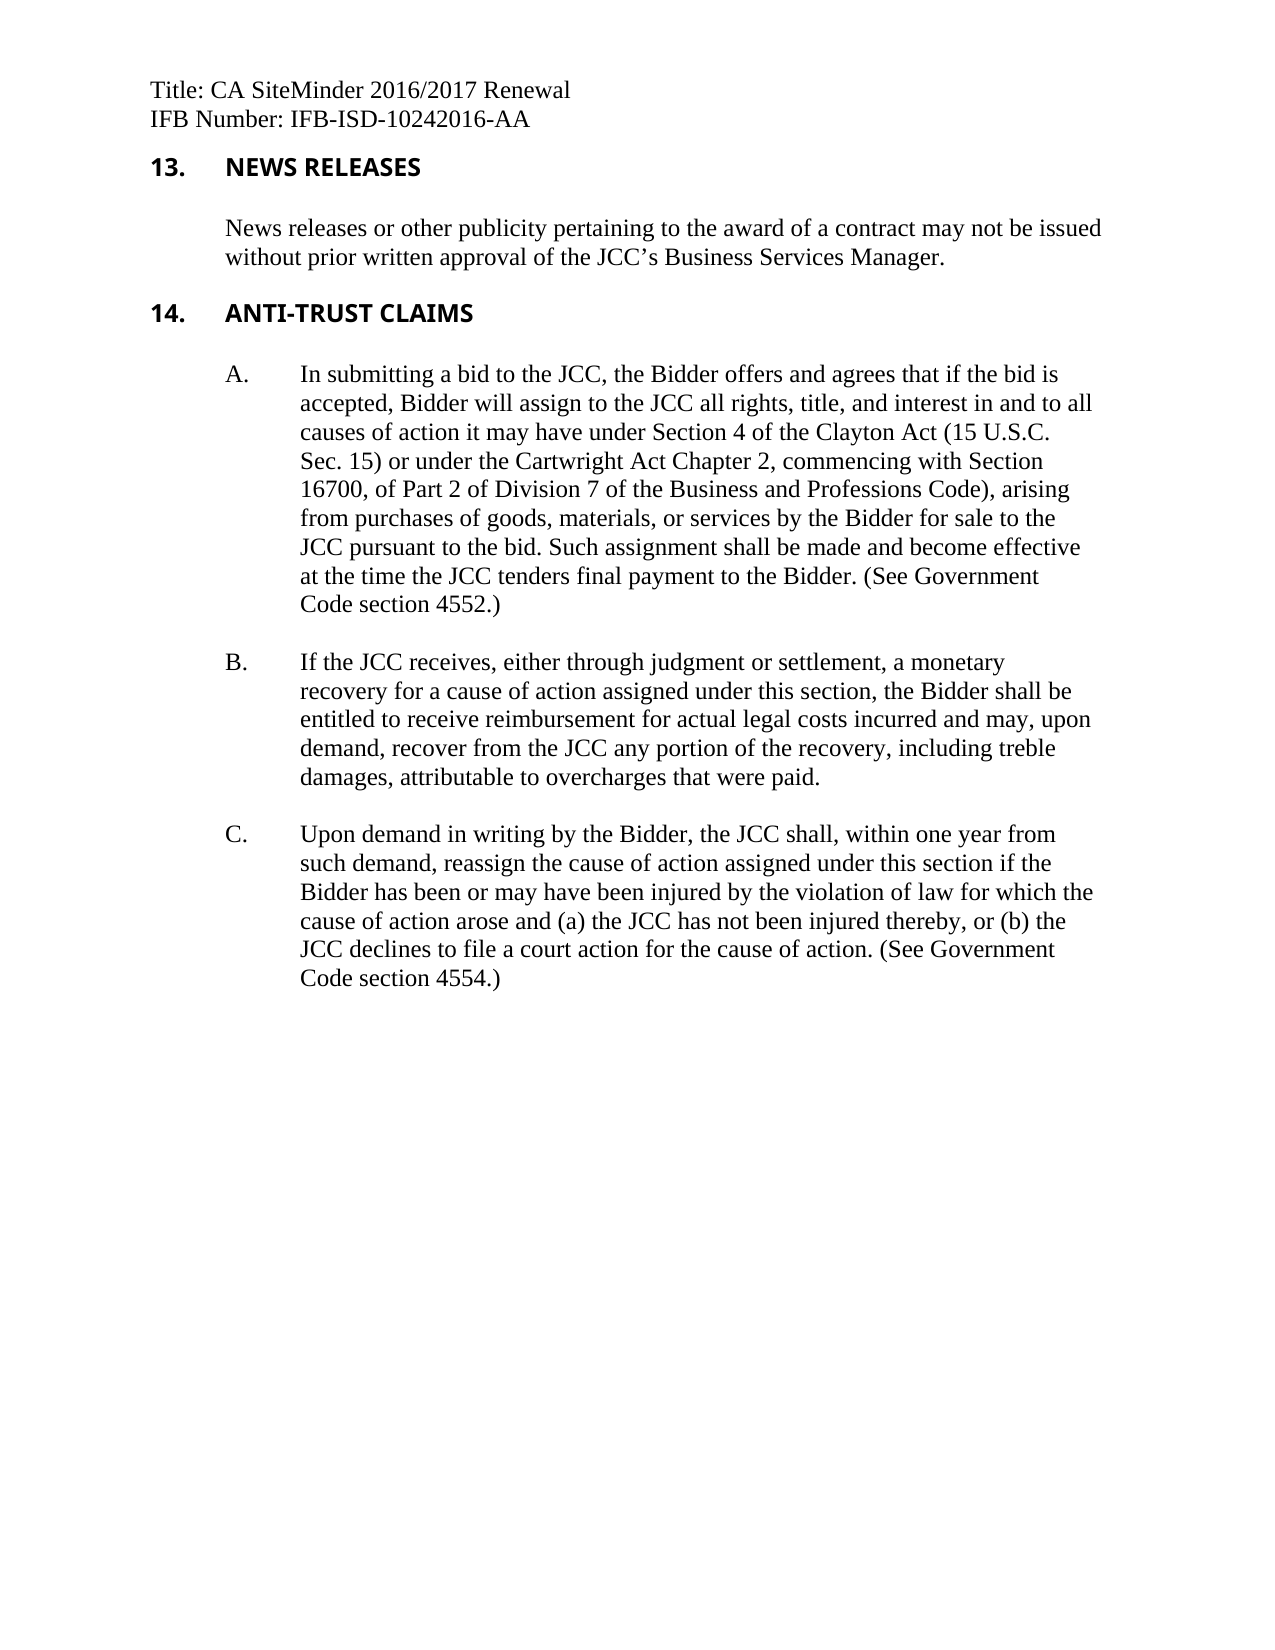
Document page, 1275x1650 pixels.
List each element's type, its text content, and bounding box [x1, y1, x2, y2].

subtitle B. If the JCC receives, either through judgment or settlement, a monetary recovery for a cause of action assigned under this section, the Bidder shall be entitled to receive reimbursement for actual legal costs incurred and may, upon demand, recover from the JCC any portion of the recovery, including treble damages, attributable to overcharges that were paid. [225, 647, 1095, 791]
subtitle C. Upon demand in writing by the Bidder, the JCC shall, within one year from such demand, reassign the cause of action assigned under this section if the Bidder has been or may have been injured by the violation of law for which the cause of action arose and (a) the JCC has not been injured thereby, or (b) the JCC declines to file a court action for the cause of action. (See Government Code section 4554.) [225, 819, 1095, 992]
list anti-trust claims [150, 296, 1125, 330]
list News releases or other publicity pertaining to the award of a contract may not be issued without prior written approval of the JCC’s Business Services Manager. [225, 213, 1125, 271]
subtitle A. In submitting a bid to the JCC, the Bidder offers and agrees that if the bid is accepted, Bidder will assign to the JCC all rights, title, and interest in and to all causes of action it may have under Section 4 of the Clayton Act (15 U.S.C. Sec. 15) or under the Cartwright Act Chapter 2, commencing with Section 16700, of Part 2 of Division 7 of the Business and Professions Code), arising from purchases of goods, materials, or services by the Bidder for sale to the JCC pursuant to the bid. Such assignment shall be made and become effective at the time the JCC tenders final payment to the Bidder. (See Government Code section 4552.) [225, 359, 1095, 618]
list NEWS RELEASES [150, 150, 1125, 184]
